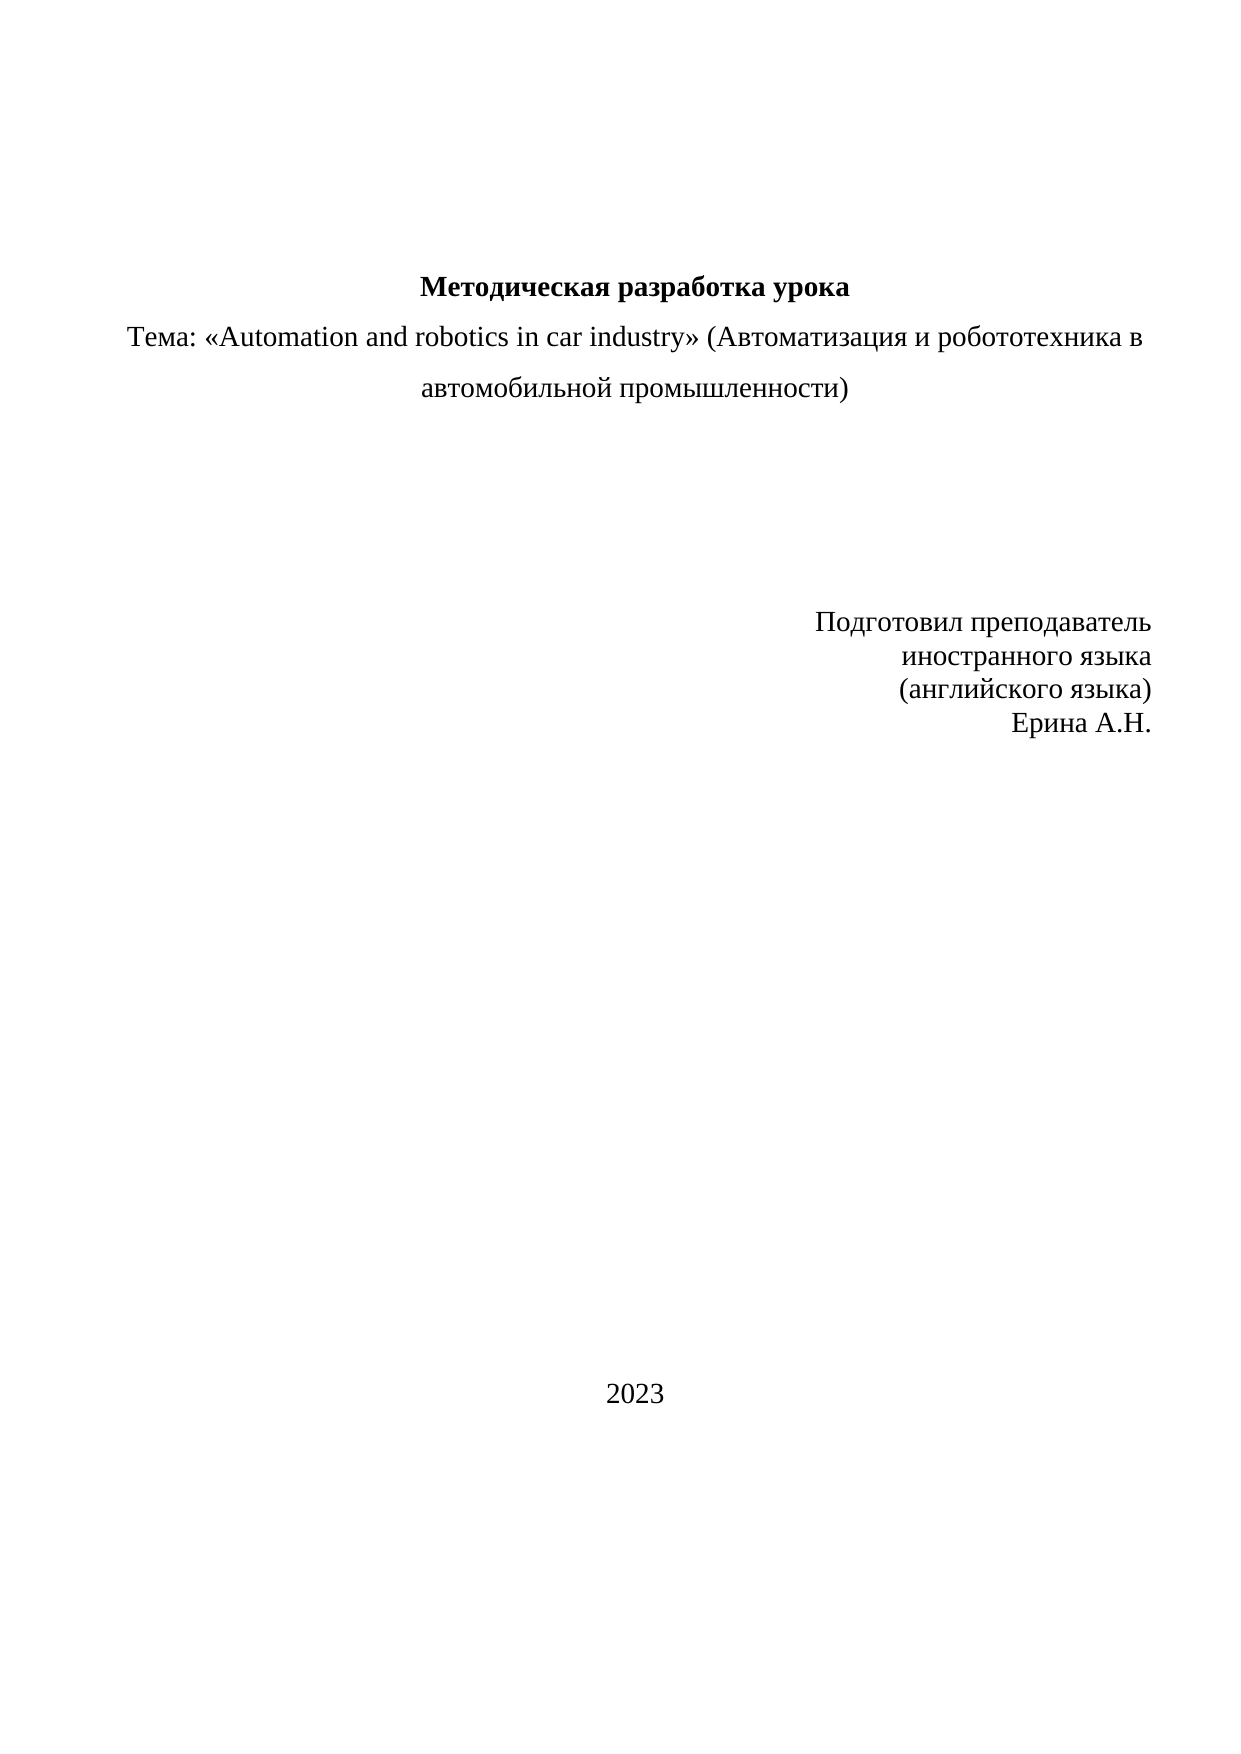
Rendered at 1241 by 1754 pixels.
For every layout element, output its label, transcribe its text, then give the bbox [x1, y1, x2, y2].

text Тема: «Automation and robotics in car industry» (Автоматизация и робототехника в автомобильной промышленности) [118, 319, 1152, 403]
text иностранного языка [118, 638, 1152, 672]
text Ерина А.Н. [118, 705, 1152, 739]
text Подготовил преподаватель [118, 604, 1152, 638]
text 2023 [118, 1376, 1152, 1409]
text Методическая разработка урока [118, 269, 1152, 303]
text (английского языка) [118, 672, 1152, 705]
